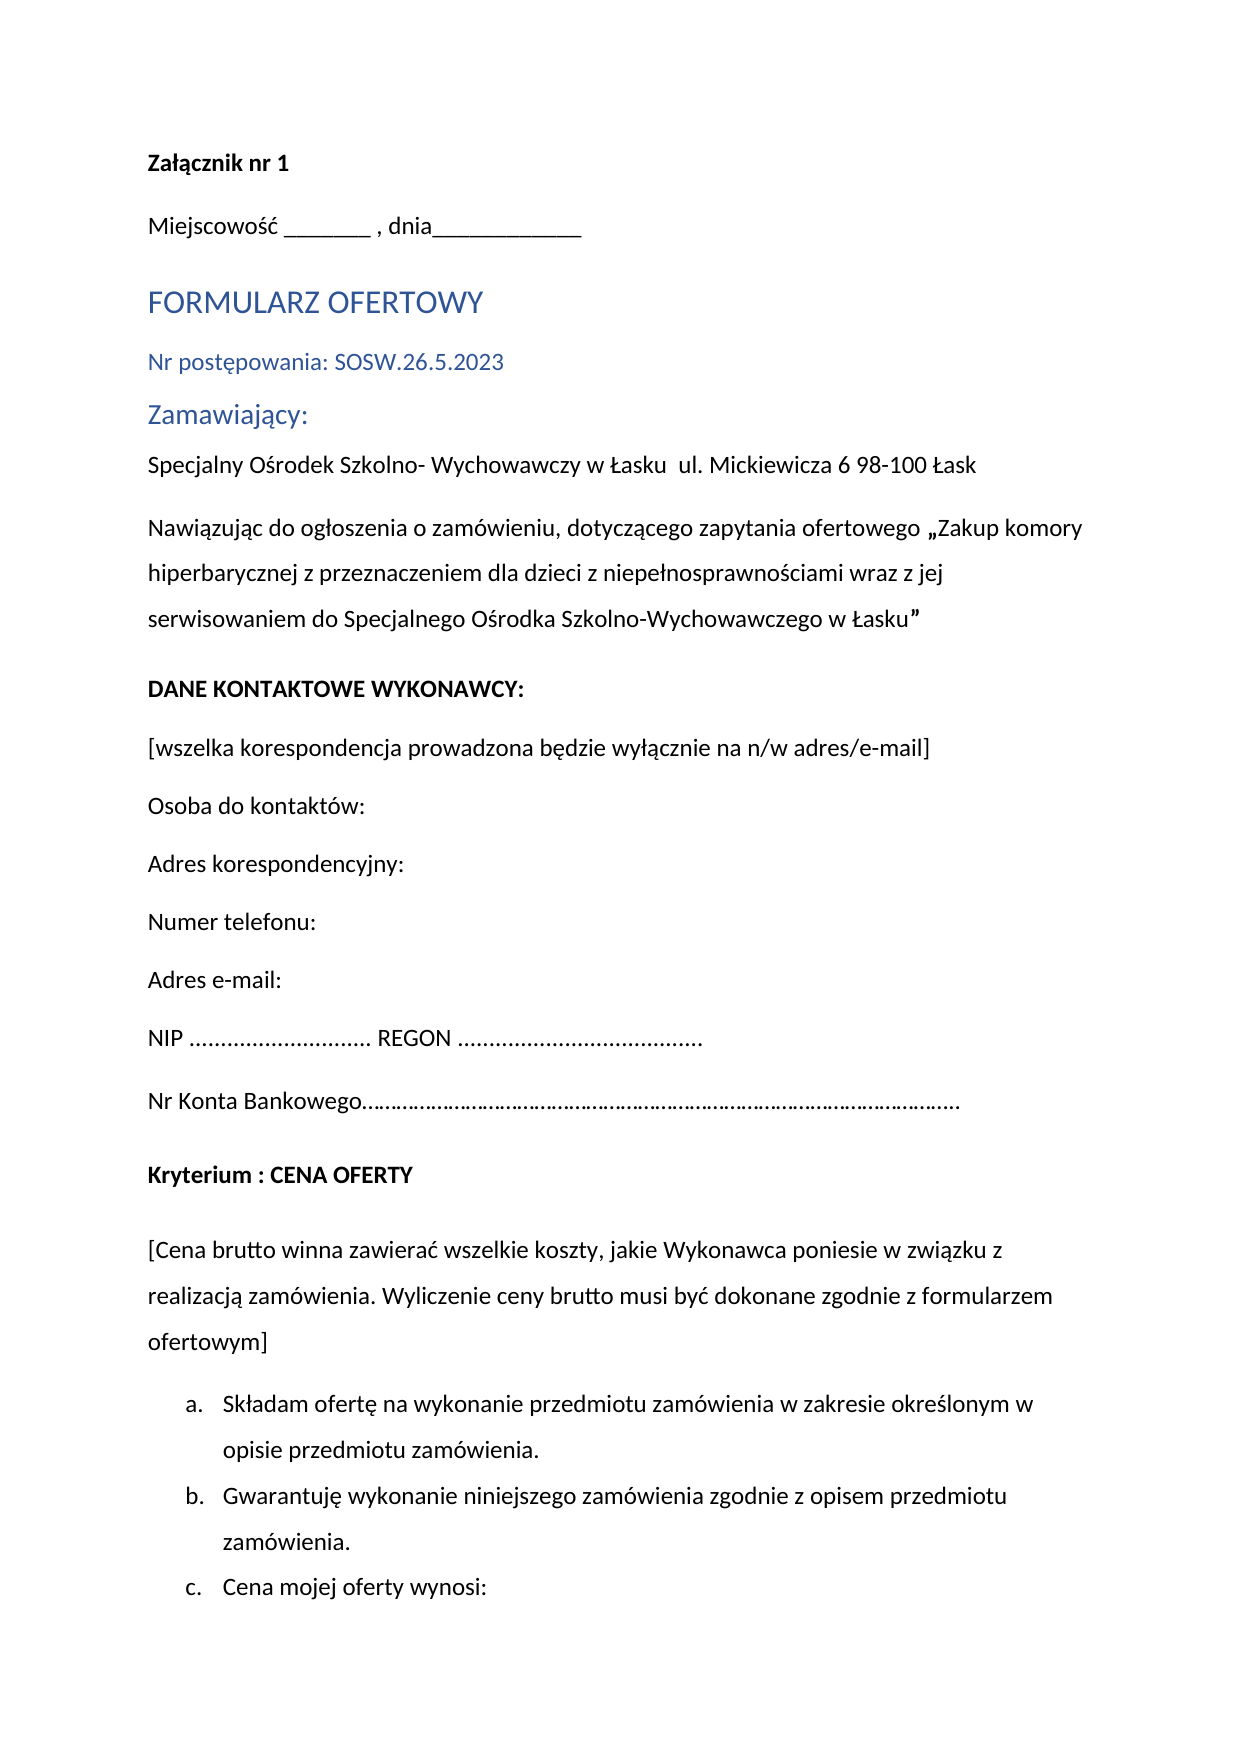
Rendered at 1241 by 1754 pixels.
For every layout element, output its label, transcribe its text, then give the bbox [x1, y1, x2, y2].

text DANE KONTAKTOWE WYKONAWCY: [148, 674, 1093, 704]
text Numer telefonu: [148, 906, 1093, 937]
text Specjalny Ośrodek Szkolno- Wychowawczy w Łasku ul. Mickiewicza 6 98-100 Łask [148, 449, 1093, 480]
subtitle Nr postępowania: SOSW.26.5.2023 [148, 346, 1093, 376]
text Nr Konta Bankowego………………………………………………………………………………………….. [148, 1085, 1093, 1115]
list Składam ofertę na wykonanie przedmiotu zamówienia w zakresie określonym w opisie przedmiotu zamówienia. [185, 1388, 1093, 1465]
text Adres korespondencyjny: [148, 848, 1093, 878]
list Gwarantuję wykonanie niniejszego zamówienia zgodnie z opisem przedmiotu zamówienia. [185, 1480, 1093, 1556]
list Cena mojej oferty wynosi: [185, 1571, 1093, 1602]
text Osoba do kontaktów: [148, 790, 1093, 820]
text Adres e-mail: [148, 964, 1093, 995]
subtitle FORMULARZ OFERTOWY [148, 281, 1093, 321]
text Załącznik nr 1 [148, 148, 1093, 178]
text Kryterium : CENA OFERTY [148, 1160, 1093, 1190]
text Nawiązując do ogłoszenia o zamówieniu, dotyczącego zapytania ofertowego „Zakup komory hiperbarycznej z przeznaczeniem dla dzieci z niepełnosprawnościami wraz z jej serwisowaniem do Specjalnego Ośrodka Szkolno-Wychowawczego w Łasku” [148, 512, 1093, 634]
text NIP ............................. REGON ....................................... [148, 1022, 1093, 1053]
text Miejscowość _______ , dnia____________ [148, 210, 1093, 241]
subtitle Zamawiający: [148, 396, 1093, 431]
text [wszelka korespondencja prowadzona będzie wyłącznie na n/w adres/e-mail] [148, 732, 1093, 762]
text [Cena brutto winna zawierać wszelkie koszty, jakie Wykonawca poniesie w związku z realizacją zamówienia. Wyliczenie ceny brutto musi być dokonane zgodnie z formularzem ofertowym] [148, 1234, 1093, 1357]
